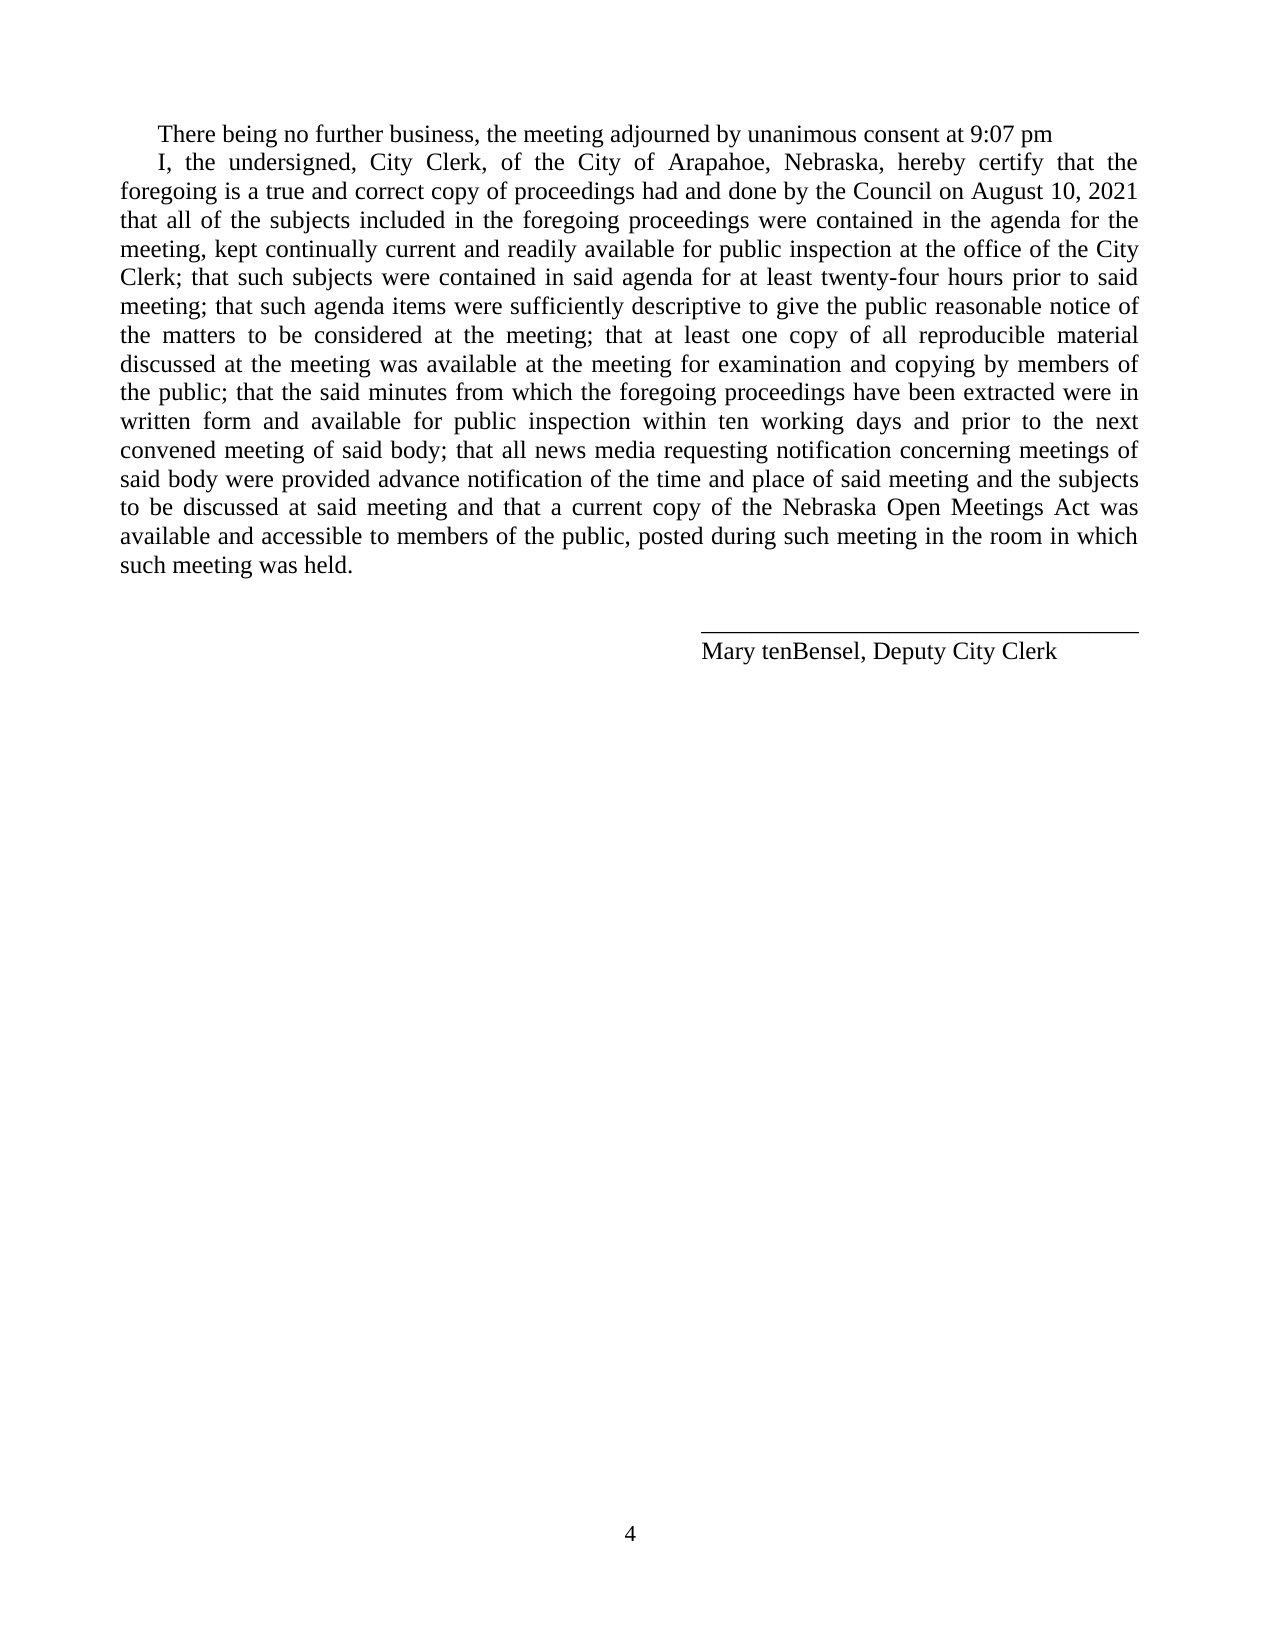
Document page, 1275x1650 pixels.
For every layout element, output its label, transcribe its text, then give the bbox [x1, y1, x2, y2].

text Mary tenBensel, Deputy City Clerk [120, 636, 1140, 665]
text There being no further business, the meeting adjourned by unanimous consent at 9:07 pm [120, 119, 1140, 147]
text ___________________________________ [120, 607, 1140, 636]
text I, the undersigned, City Clerk, of the City of Arapahoe, Nebraska, hereby certify that the foregoing is a true and correct copy of proceedings had and done by the Council on August 10, 2021 that all of the subjects included in the foregoing proceedings were contained in the agenda for the meeting, kept continually current and readily available for public inspection at the office of the City Clerk; that such subjects were contained in said agenda for at least twenty-four hours prior to said meeting; that such agenda items were sufficiently descriptive to give the public reasonable notice of the matters to be considered at the meeting; that at least one copy of all reproducible material discussed at the meeting was available at the meeting for examination and copying by members of the public; that the said minutes from which the foregoing proceedings have been extracted were in written form and available for public inspection within ten working days and prior to the next convened meeting of said body; that all news media requesting notification concerning meetings of said body were provided advance notification of the time and place of said meeting and the subjects to be discussed at said meeting and that a current copy of the Nebraska Open Meetings Act was available and accessible to members of the public, posted during such meeting in the room in which such meeting was held. [120, 147, 1140, 579]
